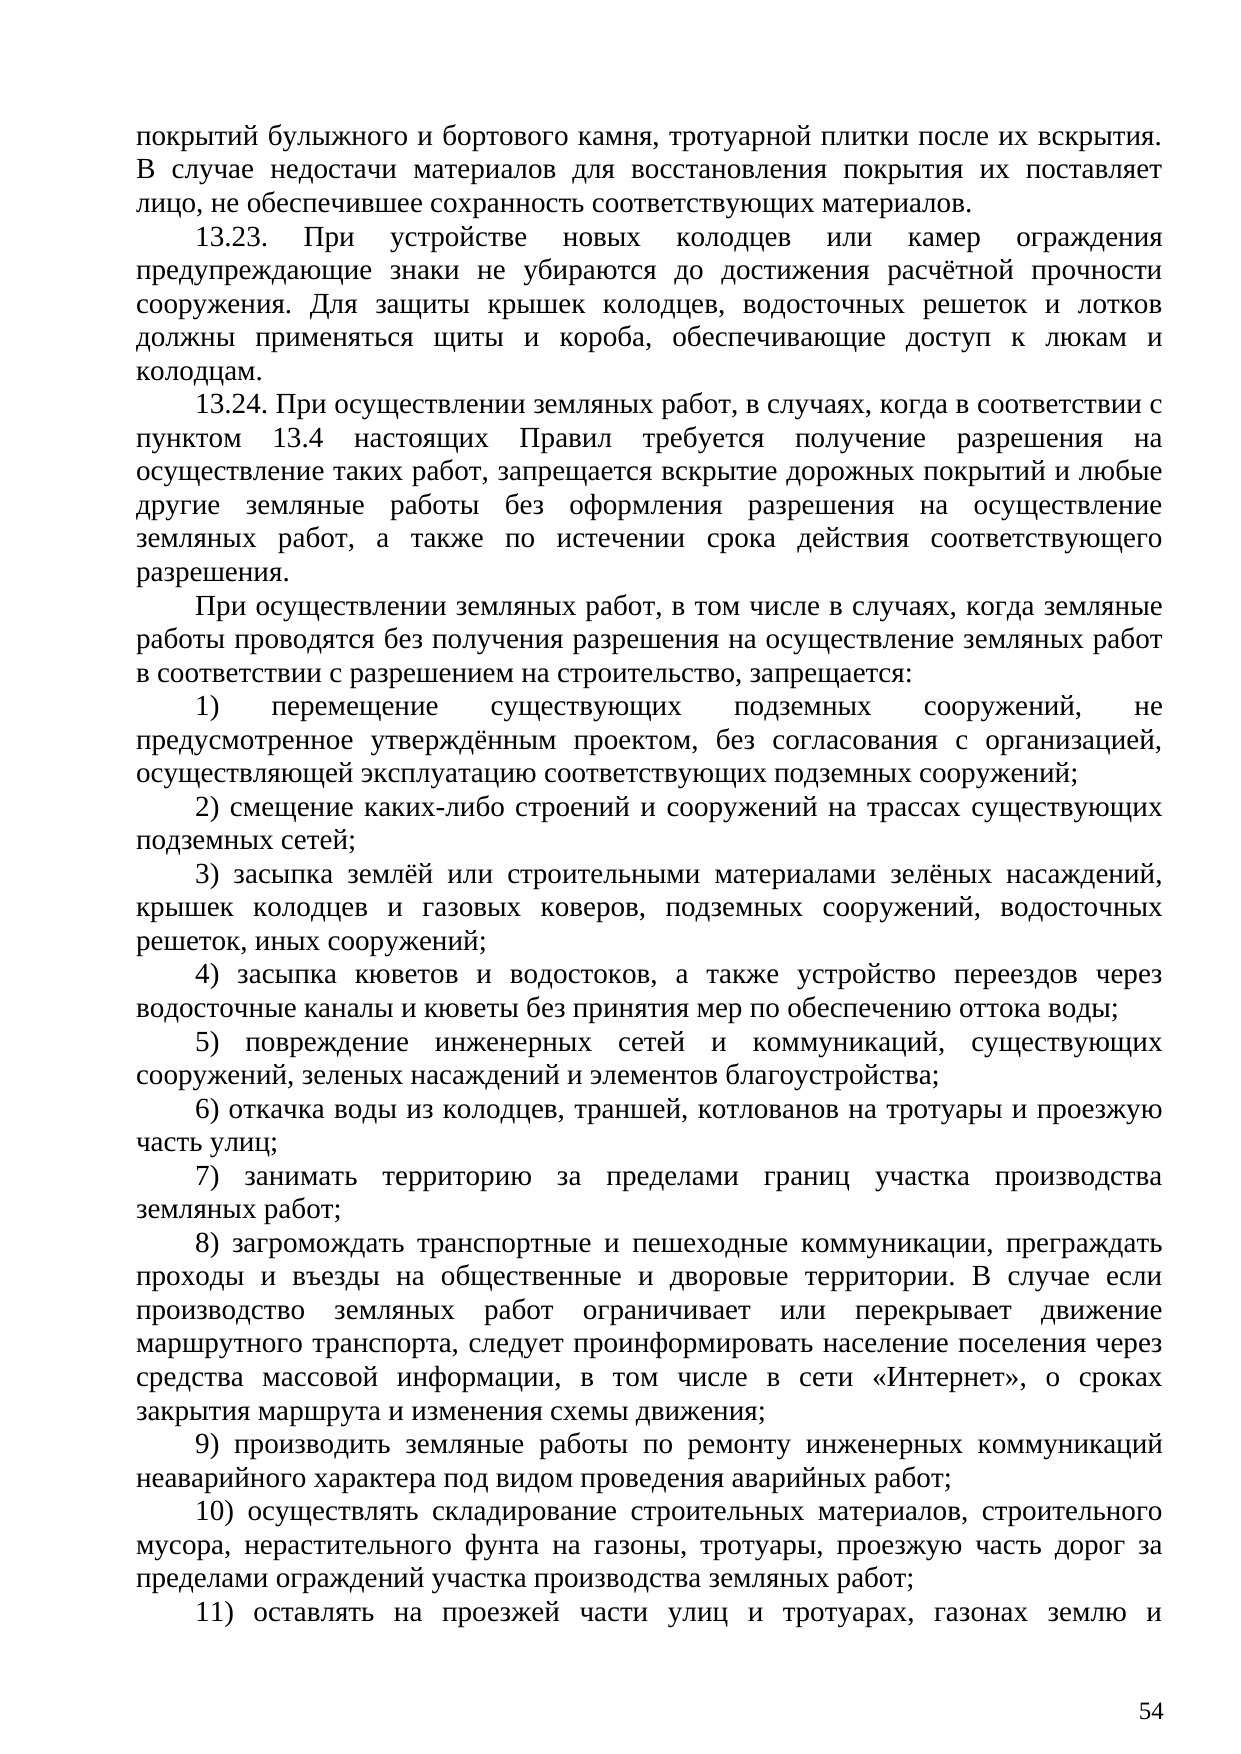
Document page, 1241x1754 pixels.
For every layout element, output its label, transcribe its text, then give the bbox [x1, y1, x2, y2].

text 7) занимать территорию за пределами границ участка производства земляных работ; [136, 1158, 1163, 1225]
text 8) загромождать транспортные и пешеходные коммуникации, преграждать проходы и въезды на общественные и дворовые территории. В случае если производство земляных работ ограничивает или перекрывает движение маршрутного транспорта, следует проинформировать население поселения через средства массовой информации, в том числе в сети «Интернет», о сроках закрытия маршрута и изменения схемы движения; [136, 1225, 1163, 1426]
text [136, 1594, 1163, 1627]
text 13.23. При устройстве новых колодцев или камер ограждения предупреждающие знаки не убираются до достижения расчётной прочности сооружения. Для защиты крышек колодцев, водосточных решеток и лотков должны применяться щиты и короба, обеспечивающие доступ к люкам и колодцам. [136, 219, 1163, 386]
text При осуществлении земляных работ, в том числе в случаях, когда земляные работы проводятся без получения разрешения на осуществление земляных работ в соответствии с разрешением на строительство, запрещается: [136, 588, 1163, 688]
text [136, 118, 1163, 219]
text 2) смещение каких-либо строений и сооружений на трассах существующих подземных сетей; [136, 789, 1163, 856]
text 5) повреждение инженерных сетей и коммуникаций, существующих сооружений, зеленых насаждений и элементов благоустройства; [136, 1024, 1163, 1091]
text 6) откачка воды из колодцев, траншей, котлованов на тротуары и проезжую часть улиц; [136, 1091, 1163, 1158]
text 10) осуществлять складирование строительных материалов, строительного мусора, нерастительного фунта на газоны, тротуары, проезжую часть дорог за пределами ограждений участка производства земляных работ; [136, 1493, 1163, 1594]
text 4) засыпка кюветов и водостоков, а также устройство переездов через водосточные каналы и кюветы без принятия мер по обеспечению оттока воды; [136, 957, 1163, 1024]
text 9) производить земляные работы по ремонту инженерных коммуникаций неаварийного характера под видом проведения аварийных работ; [136, 1426, 1163, 1493]
text 1) перемещение существующих подземных сооружений, не предусмотренное утверждённым проектом, без согласования с организацией, осуществляющей эксплуатацию соответствующих подземных сооружений; [136, 688, 1163, 789]
text 3) засыпка землёй или строительными материалами зелёных насаждений, крышек колодцев и газовых коверов, подземных сооружений, водосточных решеток, иных сооружений; [136, 856, 1163, 957]
text 13.24. При осуществлении земляных работ, в случаях, когда в соответствии с пунктом 13.4 настоящих Правил требуется получение разрешения на осуществление таких работ, запрещается вскрытие дорожных покрытий и любые другие земляные работы без оформления разрешения на осуществление земляных работ, а также по истечении срока действия соответствующего разрешения. [136, 386, 1163, 588]
